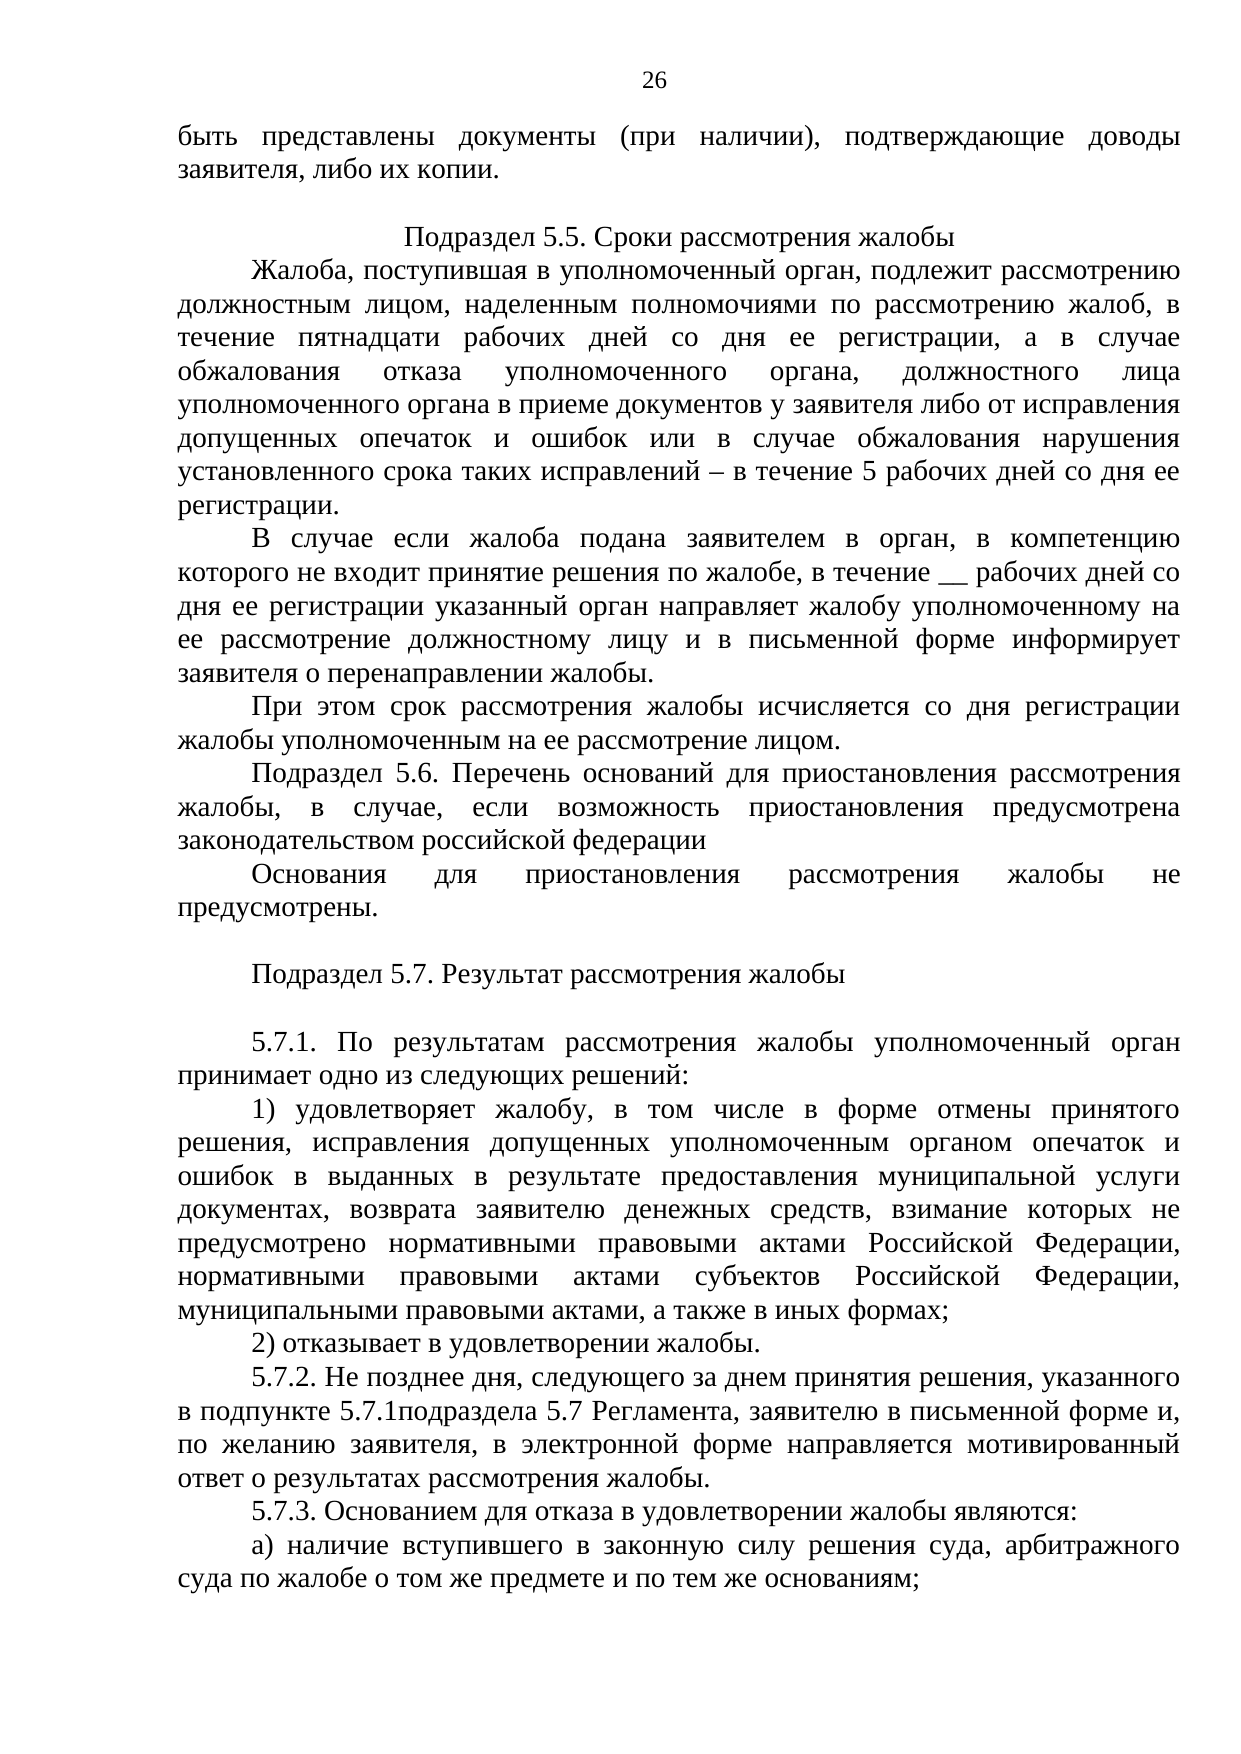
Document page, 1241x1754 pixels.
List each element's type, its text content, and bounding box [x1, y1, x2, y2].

text а) наличие вступившего в законную силу решения суда, арбитражного суда по жалобе о том же предмете и по тем же основаниям; [177, 1527, 1181, 1594]
text Жалоба, поступившая в уполномоченный орган, подлежит рассмотрению должностным лицом, наделенным полномочиями по рассмотрению жалоб, в течение пятнадцати рабочих дней со дня ее регистрации, а в случае обжалования отказа уполномоченного органа, должностного лица уполномоченного органа в приеме документов у заявителя либо от исправления допущенных опечаток и ошибок или в случае обжалования нарушения установленного срока таких исправлений – в течение 5 рабочих дней со дня ее регистрации. [177, 252, 1181, 521]
text 5.7.1. По результатам рассмотрения жалобы уполномоченный орган принимает одно из следующих решений: [177, 1024, 1181, 1091]
text Основания для приостановления рассмотрения жалобы не предусмотрены. [177, 856, 1181, 923]
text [177, 118, 1181, 185]
text Подраздел 5.6. Перечень оснований для приостановления рассмотрения жалобы, в случае, если возможность приостановления предусмотрена законодательством российской федерации [177, 755, 1181, 856]
text 5.7.3. Основанием для отказа в удовлетворении жалобы являются: [177, 1493, 1181, 1527]
text Подраздел 5.5. Сроки рассмотрения жалобы [177, 219, 1181, 252]
text 5.7.2. Не позднее дня, следующего за днем принятия решения, указанного в подпункте 5.7.1подраздела 5.7 Регламента, заявителю в письменной форме и, по желанию заявителя, в электронной форме направляется мотивированный ответ о результатах рассмотрения жалобы. [177, 1359, 1181, 1493]
text 1) удовлетворяет жалобу, в том числе в форме отмены принятого решения, исправления допущенных уполномоченным органом опечаток и ошибок в выданных в результате предоставления муниципальной услуги документах, возврата заявителю денежных средств, взимание которых не предусмотрено нормативными правовыми актами Российской Федерации, нормативными правовыми актами субъектов Российской Федерации, муниципальными правовыми актами, а также в иных формах; [177, 1091, 1181, 1326]
text В случае если жалоба подана заявителем в орган, в компетенцию которого не входит принятие решения по жалобе, в течение __ рабочих дней со дня ее регистрации указанный орган направляет жалобу уполномоченному на ее рассмотрение должностному лицу и в письменной форме информирует заявителя о перенаправлении жалобы. [177, 521, 1181, 688]
text При этом срок рассмотрения жалобы исчисляется со дня регистрации жалобы уполномоченным на ее рассмотрение лицом. [177, 688, 1181, 755]
text 2) отказывает в удовлетворении жалобы. [177, 1326, 1181, 1359]
text Подраздел 5.7. Результат рассмотрения жалобы [177, 957, 1181, 990]
